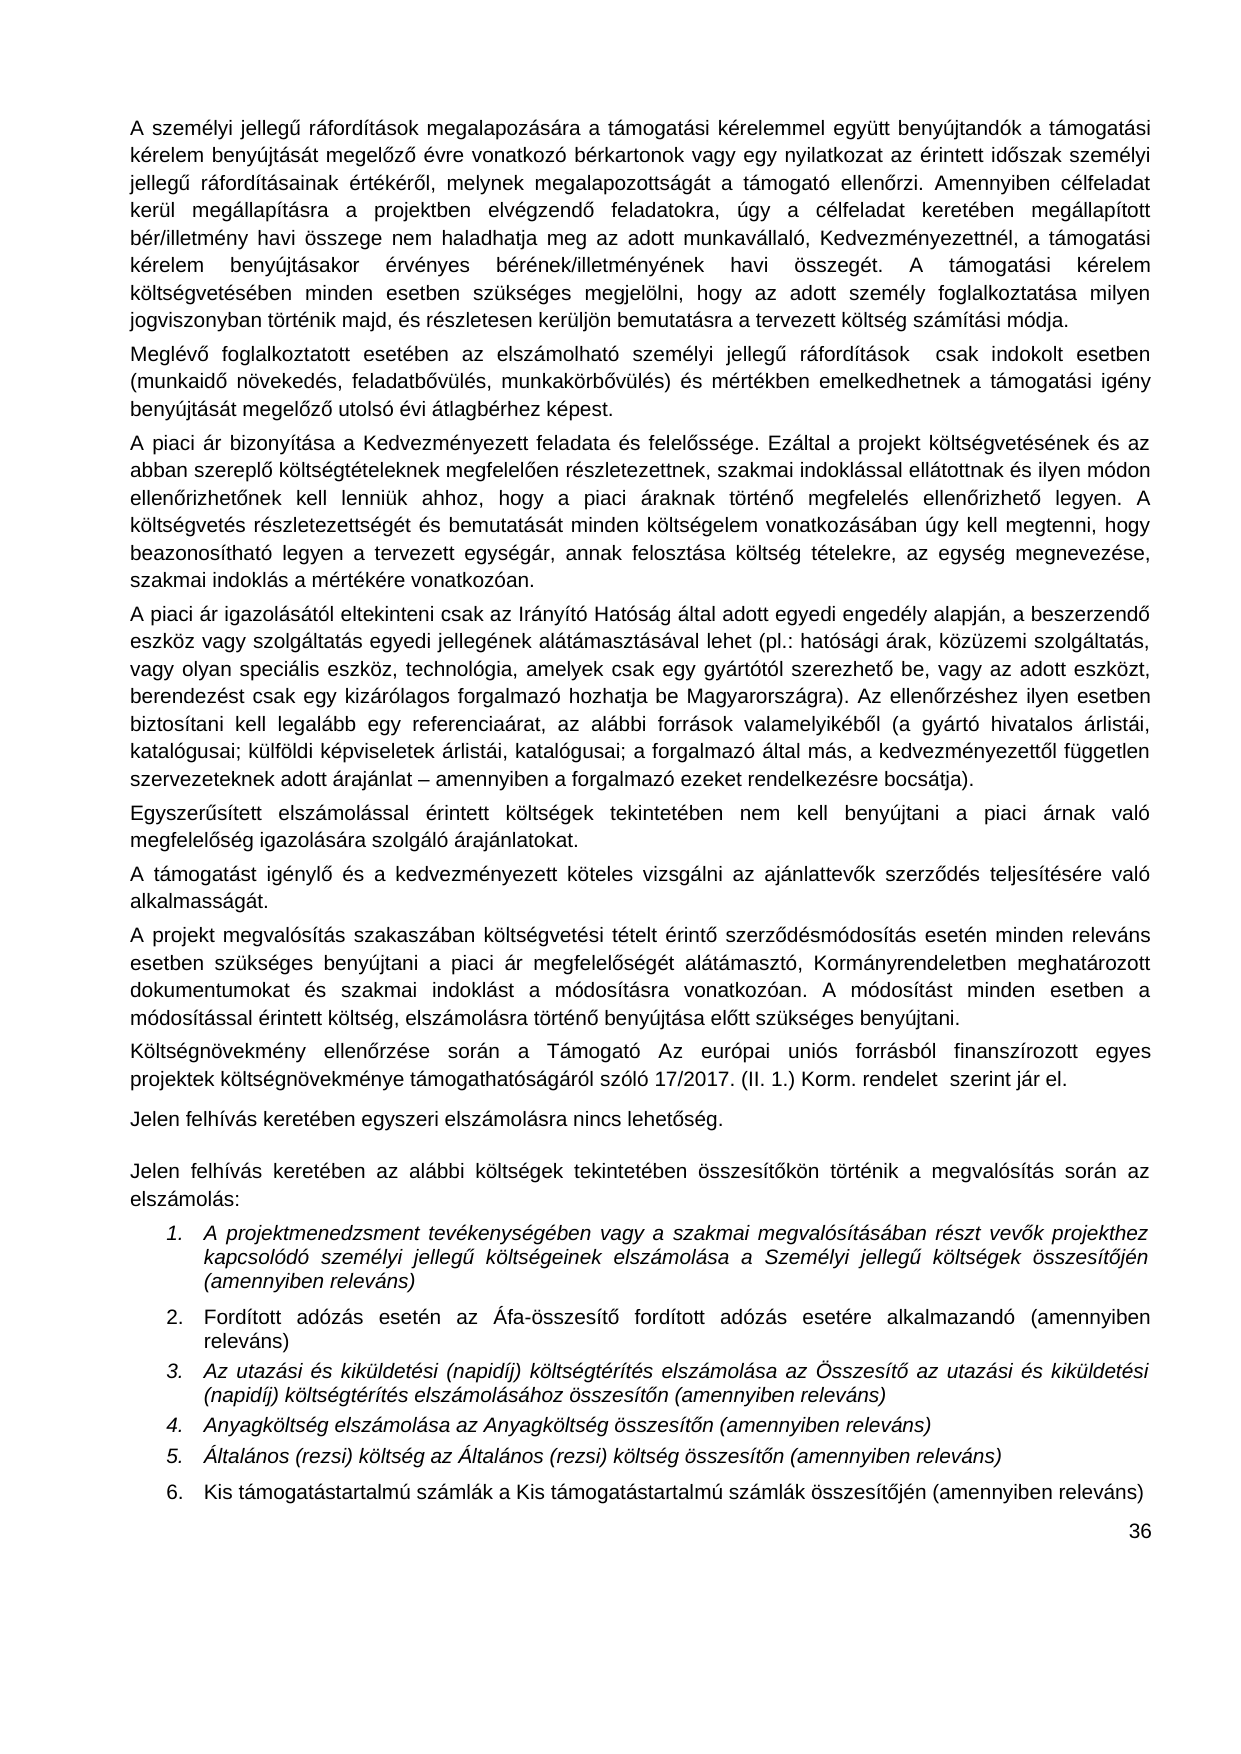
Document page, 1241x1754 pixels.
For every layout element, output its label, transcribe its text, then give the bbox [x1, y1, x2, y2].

list Fordított adózás esetén az Áfa-összesítő fordított adózás esetére alkalmazandó (amennyiben releváns) [166, 1305, 1152, 1353]
list Az utazási és kiküldetési (napidíj) költségtérítés elszámolása az Összesítő az utazási és kiküldetési (napidíj) költségtérítés elszámolásához összesítőn (amennyiben releváns) [166, 1359, 1152, 1407]
text A támogatást igénylő és a kedvezményezett köteles vizsgálni az ajánlattevők szerződés teljesítésére való alkalmasságát. [130, 862, 1152, 913]
list Általános (rezsi) költség az Általános (rezsi) költség összesítőn (amennyiben releváns) [166, 1443, 1152, 1467]
text A piaci ár igazolásától eltekinteni csak az Irányító Hatóság által adott egyedi engedély alapján, a beszerzendő eszköz vagy szolgáltatás egyedi jellegének alátámasztásával lehet (pl.: hatósági árak, közüzemi szolgáltatás, vagy olyan speciális eszköz, technológia, amelyek csak egy gyártótól szerezhető be, vagy az adott eszközt, berendezést csak egy kizárólagos forgalmazó hozhatja be Magyarországra). Az ellenőrzéshez ilyen esetben biztosítani kell legalább egy referenciaárat, az alábbi források valamelyikéből (a gyártó hivatalos árlistái, katalógusai; külföldi képviseletek árlistái, katalógusai; a forgalmazó által más, a kedvezményezettől független szervezeteknek adott árajánlat – amennyiben a forgalmazó ezeket rendelkezésre bocsátja). [130, 602, 1152, 791]
text Meglévő foglalkoztatott esetében az elszámolható személyi jellegű ráfordítások csak indokolt esetben (munkaidő növekedés, feladatbővülés, munkakörbővülés) és mértékben emelkedhetnek a támogatási igény benyújtását megelőző utolsó évi átlagbérhez képest. [130, 342, 1152, 421]
text Egyszerűsített elszámolással érintett költségek tekintetében nem kell benyújtani a piaci árnak való megfelelőség igazolására szolgáló árajánlatokat. [130, 801, 1152, 852]
text A személyi jellegű ráfordítások megalapozására a támogatási kérelemmel együtt benyújtandók a támogatási kérelem benyújtását megelőző évre vonatkozó bérkartonok vagy egy nyilatkozat az érintett időszak személyi jellegű ráfordításainak értékéről, melynek megalapozottságát a támogató ellenőrzi. Amennyiben célfeladat kerül megállapításra a projektben elvégzendő feladatokra, úgy a célfeladat keretében megállapított bér/illetmény havi összege nem haladhatja meg az adott munkavállaló, Kedvezményezettnél, a támogatási kérelem benyújtásakor érvényes bérének/illetményének havi összegét. A támogatási kérelem költségvetésében minden esetben szükséges megjelölni, hogy az adott személy foglalkoztatása milyen jogviszonyban történik majd, és részletesen kerüljön bemutatásra a tervezett költség számítási módja. [130, 116, 1152, 332]
text Költségnövekmény ellenőrzése során a Támogató Az európai uniós forrásból finanszírozott egyes projektek költségnövekménye támogathatóságáról szóló 17/2017. (II. 1.) Korm. rendelet szerint jár el. [130, 1039, 1152, 1091]
list A projektmenedzsment tevékenységében vagy a szakmai megvalósításában részt vevők projekthez kapcsolódó személyi jellegű költségeinek elszámolása a Személyi jellegű költségek összesítőjén (amennyiben releváns) [166, 1221, 1152, 1292]
text Jelen felhívás keretében az alábbi költségek tekintetében összesítőkön történik a megvalósítás során az elszámolás: [130, 1159, 1152, 1211]
list Anyagköltség elszámolása az Anyagköltség összesítőn (amennyiben releváns) [166, 1413, 1152, 1437]
text Jelen felhívás keretében egyszeri elszámolásra nincs lehetőség. [130, 1107, 1152, 1131]
text A projekt megvalósítás szakaszában költségvetési tételt érintő szerződésmódosítás esetén minden releváns esetben szükséges benyújtani a piaci ár megfelelőségét alátámasztó, Kormányrendeletben meghatározott dokumentumokat és szakmai indoklást a módosításra vonatkozóan. A módosítást minden esetben a módosítással érintett költség, elszámolásra történő benyújtása előtt szükséges benyújtani. [130, 923, 1152, 1029]
list Kis támogatástartalmú számlák a Kis támogatástartalmú számlák összesítőjén (amennyiben releváns) [166, 1480, 1152, 1504]
text A piaci ár bizonyítása a Kedvezményezett feladata és felelőssége. Ezáltal a projekt költségvetésének és az abban szereplő költségtételeknek megfelelően részletezettnek, szakmai indoklással ellátottnak és ilyen módon ellenőrizhetőnek kell lenniük ahhoz, hogy a piaci áraknak történő megfelelés ellenőrizhető legyen. A költségvetés részletezettségét és bemutatását minden költségelem vonatkozásában úgy kell megtenni, hogy beazonosítható legyen a tervezett egységár, annak felosztása költség tételekre, az egység megnevezése, szakmai indoklás a mértékére vonatkozóan. [130, 431, 1152, 592]
